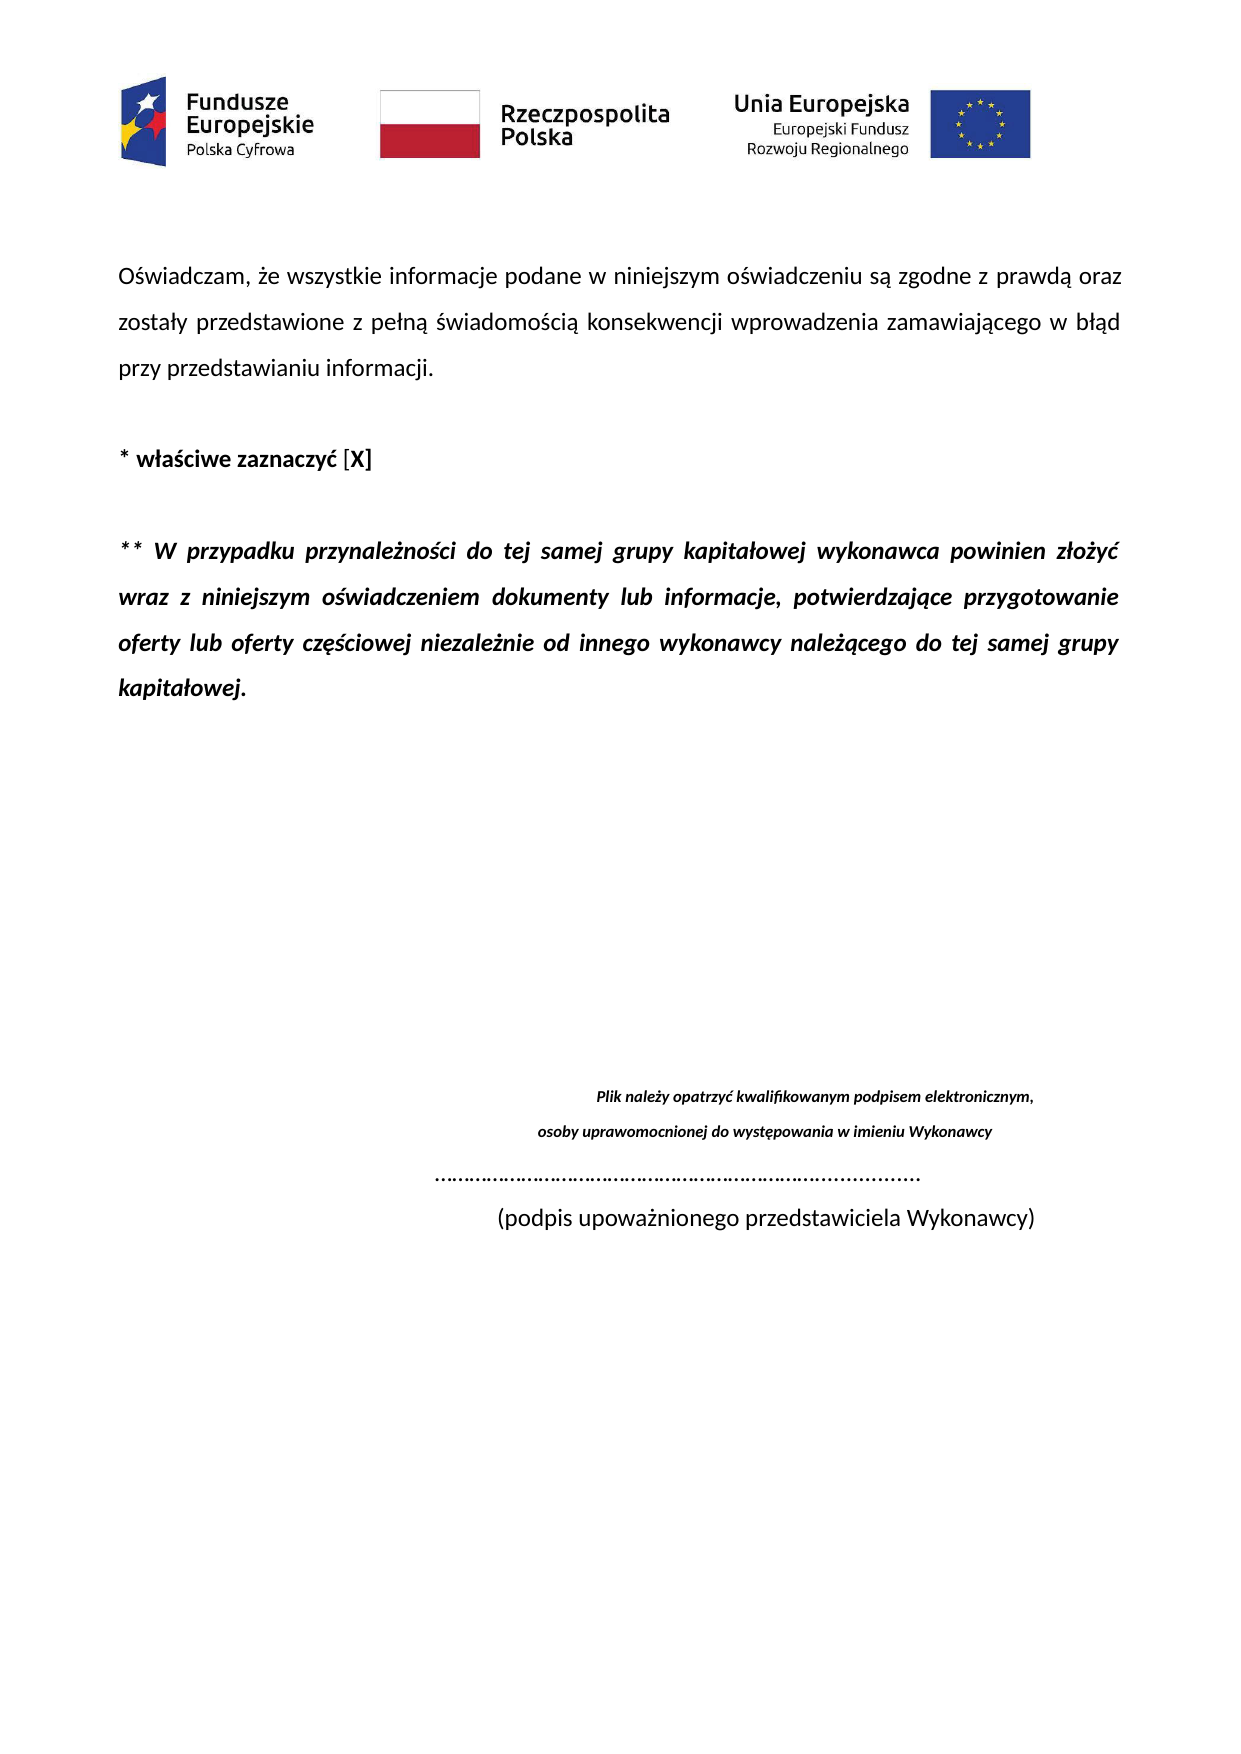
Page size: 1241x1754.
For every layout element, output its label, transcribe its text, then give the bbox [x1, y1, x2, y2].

text osoby uprawomocnionej do występowania w imieniu Wykonawcy [118, 1121, 1122, 1142]
text * właściwe zaznaczyć [X] [118, 443, 1122, 474]
text (podpis upoważnionego przedstawiciela Wykonawcy) [118, 1203, 1122, 1233]
text ** W przypadku przynależności do tej samej grupy kapitałowej wykonawca powinien złożyć wraz z niniejszym oświadczeniem dokumenty lub informacje, potwierdzające przygotowanie oferty lub oferty częściowej niezależnie od innego wykonawcy należącego do tej samej grupy kapitałowej. [118, 535, 1122, 703]
text …………………………………………………………................. [118, 1157, 1122, 1187]
text Plik należy opatrzyć kwalifikowanym podpisem elektronicznym, [118, 1086, 1122, 1106]
text Oświadczam, że wszystkie informacje podane w niniejszym oświadczeniu są zgodne z prawdą oraz zostały przedstawione z pełną świadomością konsekwencji wprowadzenia zamawiającego w błąd przy przedstawianiu informacji. [118, 260, 1122, 382]
